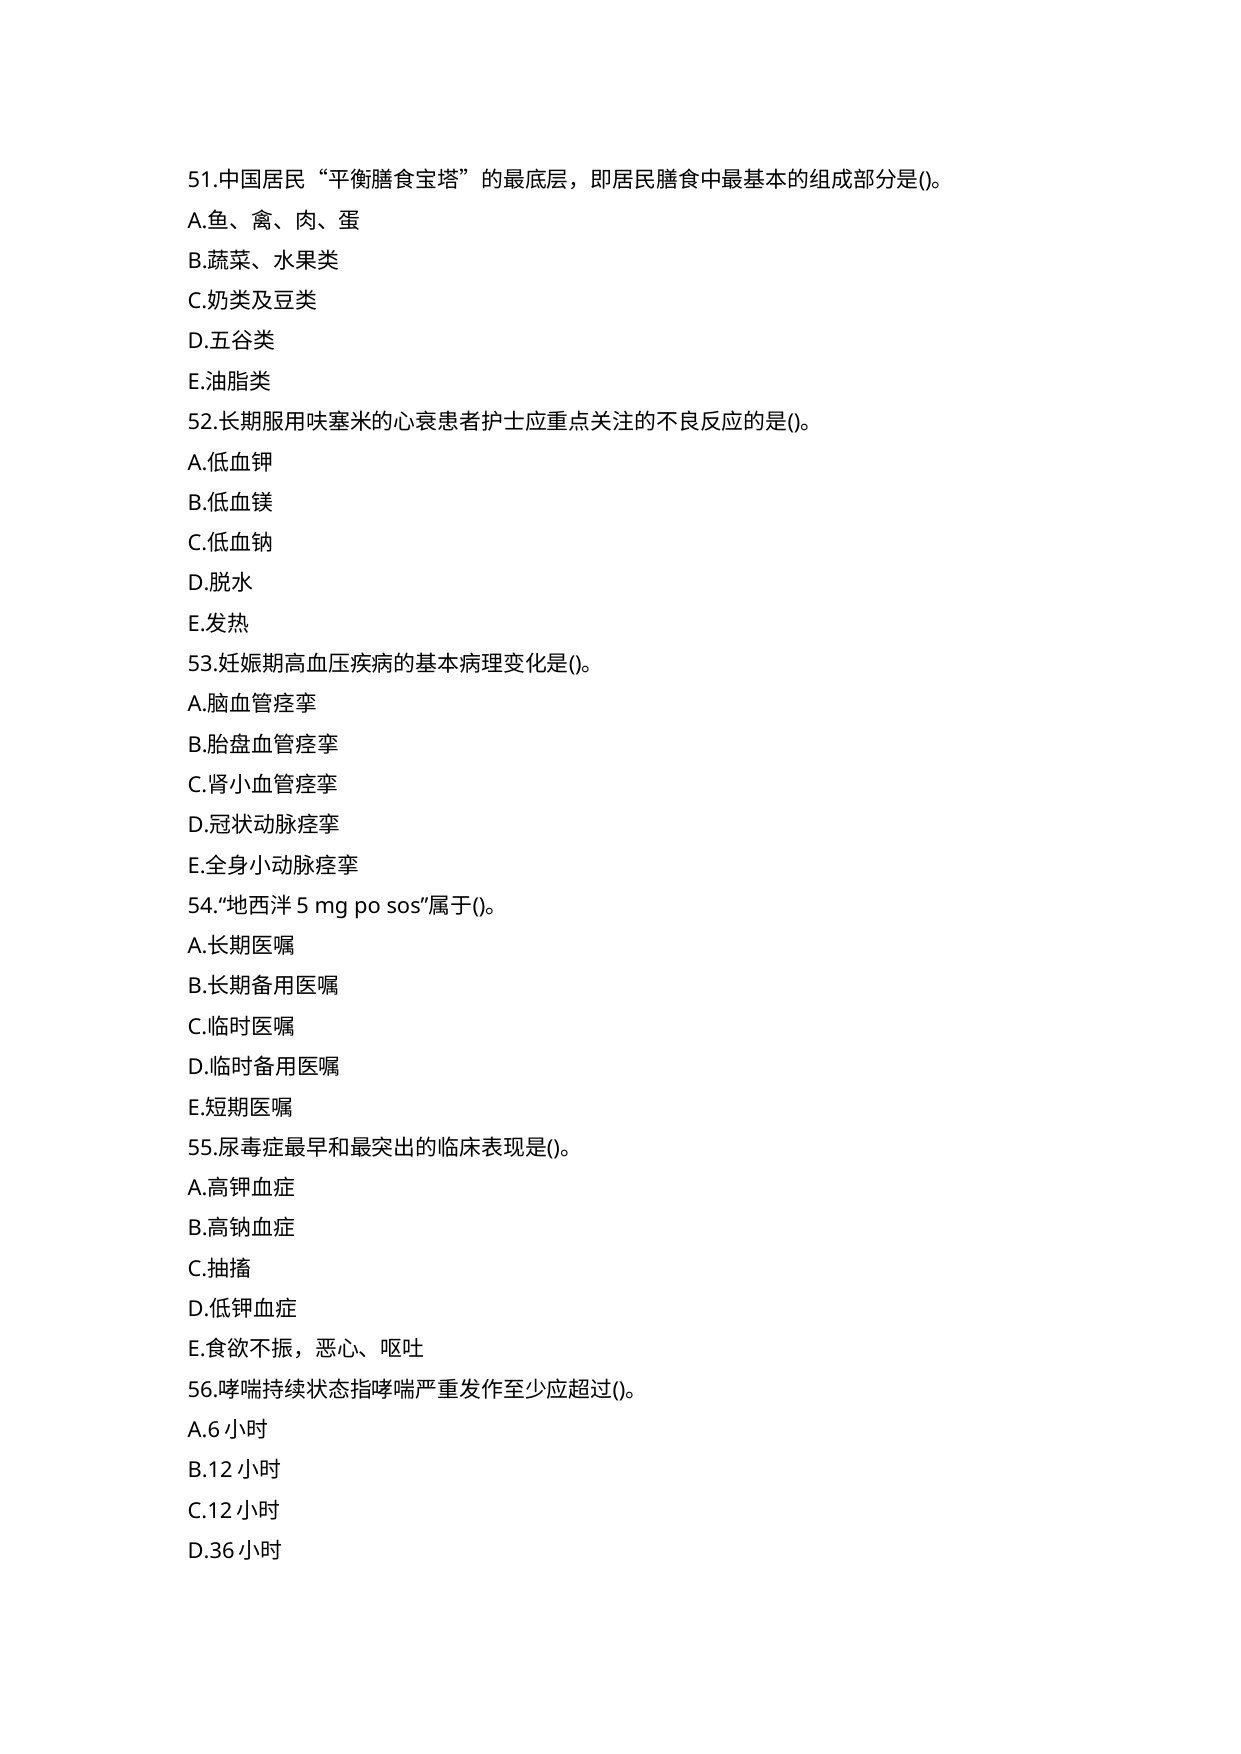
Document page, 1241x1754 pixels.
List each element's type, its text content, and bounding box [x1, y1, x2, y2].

text B.胎盘血管痉挛 [187, 726, 1053, 759]
text 55.尿毒症最早和最突出的临床表现是()。 [187, 1129, 1053, 1162]
text A.鱼、禽、肉、蛋 [187, 202, 1053, 235]
text 56.哮喘持续状态指哮喘严重发作至少应超过()。 [187, 1371, 1053, 1404]
text C.临时医嘱 [187, 1008, 1053, 1041]
text D.36小时 [187, 1533, 1053, 1565]
text C.奶类及豆类 [187, 283, 1053, 315]
text D.低钾血症 [187, 1291, 1053, 1323]
text D.脱水 [187, 565, 1053, 598]
text A.脑血管痉挛 [187, 686, 1053, 718]
text 52.长期服用呋塞米的心衰患者护士应重点关注的不良反应的是()。 [187, 404, 1053, 436]
text C.低血钠 [187, 525, 1053, 557]
text 54.“地西泮5 mg po sos”属于()。 [187, 888, 1053, 920]
text E.全身小动脉痉挛 [187, 847, 1053, 880]
text D.冠状动脉痉挛 [187, 807, 1053, 839]
text E.发热 [187, 605, 1053, 638]
text 51.中国居民“平衡膳食宝塔”的最底层，即居民膳食中最基本的组成部分是()。 [187, 162, 1053, 194]
text E.短期医嘱 [187, 1089, 1053, 1122]
text E.食欲不振，恶心、呕吐 [187, 1331, 1053, 1363]
text A.长期医嘱 [187, 928, 1053, 960]
text A.低血钾 [187, 444, 1053, 477]
text D.五谷类 [187, 323, 1053, 356]
text D.临时备用医嘱 [187, 1049, 1053, 1081]
text C.肾小血管痉挛 [187, 767, 1053, 799]
text C.12小时 [187, 1492, 1053, 1525]
text A.6小时 [187, 1412, 1053, 1444]
text 53.妊娠期高血压疾病的基本病理变化是()。 [187, 646, 1053, 678]
text E.油脂类 [187, 363, 1053, 396]
text B.高钠血症 [187, 1210, 1053, 1243]
text B.12小时 [187, 1452, 1053, 1484]
text B.长期备用医嘱 [187, 968, 1053, 1001]
text B.低血镁 [187, 484, 1053, 517]
text B.蔬菜、水果类 [187, 243, 1053, 275]
text C.抽搐 [187, 1250, 1053, 1283]
text A.高钾血症 [187, 1170, 1053, 1202]
